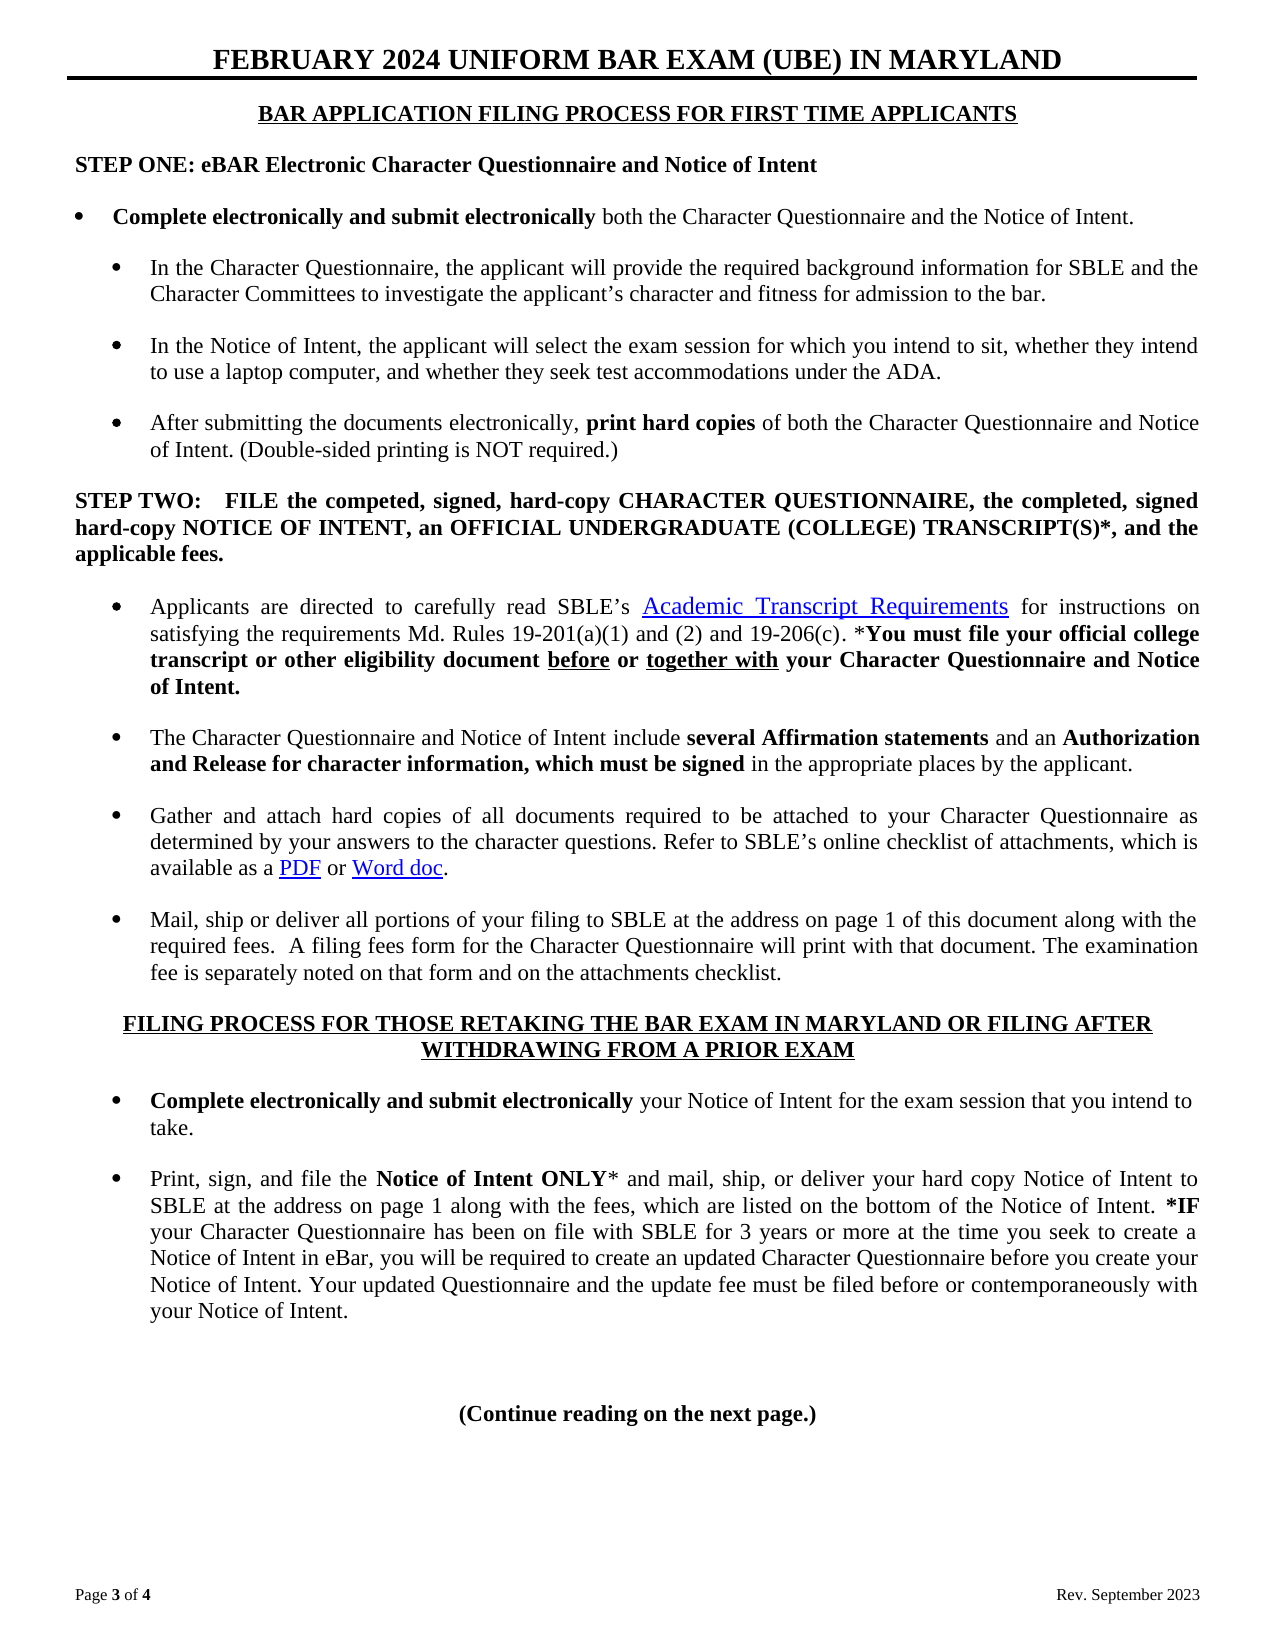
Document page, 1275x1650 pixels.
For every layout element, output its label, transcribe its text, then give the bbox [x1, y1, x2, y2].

list Complete electronically and submit electronically your Notice of Intent for the exam session that you intend to take. [112, 1088, 1200, 1140]
list Gather and attach hard copies of all documents required to be attached to your Character Questionnaire as determined by your answers to the character questions. Refer to SBLE’s online checklist of attachments, which is available as a PDF or Word doc. [112, 802, 1200, 881]
list After submitting the documents electronically, print hard copies of both the Character Questionnaire and Notice of Intent. (Double-sided printing is NOT required.) [112, 409, 1200, 462]
list Print, sign, and file the Notice of Intent ONLY* and mail, ship, or deliver your hard copy Notice of Intent to SBLE at the address on page 1 along with the fees, which are listed on the bottom of the Notice of Intent. *IF your Character Questionnaire has been on file with SBLE for 3 years or more at the time you seek to create a Notice of Intent in eBar, you will be required to create an updated Character Questionnaire before you create your Notice of Intent. Your updated Questionnaire and the update fee must be filed before or contemporaneously with your Notice of Intent. [112, 1165, 1200, 1323]
list In the Notice of Intent, the applicant will select the exam session for which you intend to sit, whether they intend to use a laptop computer, and whether they seek test accommodations under the ADA. [112, 332, 1200, 384]
text BAR APPLICATION FILING PROCESS FOR FIRST TIME APPLICANTS [75, 100, 1200, 126]
text (Continue reading on the next page.) [75, 1400, 1200, 1426]
list Mail, ship or deliver all portions of your filing to SBLE at the address on page 1 of this document along with the required fees. A filing fees form for the Character Questionnaire will print with that document. The examination fee is separately noted on that form and on the attachments checklist. [112, 906, 1200, 985]
list Applicants are directed to carefully read SBLE’s Academic Transcript Requirements for instructions on satisfying the requirements Md. Rules 19-201(a)(1) and (2) and 19-206(c). *You must file your official college transcript or other eligibility document before or together with your Character Questionnaire and Notice of Intent. [112, 591, 1200, 699]
list In the Character Questionnaire, the applicant will provide the required background information for SBLE and the Character Committees to investigate the applicant’s character and fitness for admission to the bar. [112, 254, 1200, 307]
list Complete electronically and submit electronically both the Character Questionnaire and the Notice of Intent. [75, 203, 1200, 229]
list The Character Questionnaire and Notice of Intent include several Affirmation statements and an Authorization and Release for character information, which must be signed in the appropriate places by the applicant. [112, 724, 1200, 777]
text STEP TWO: FILE the competed, signed, hard-copy CHARACTER QUESTIONNAIRE, the completed, signed hard-copy NOTICE OF INTENT, an OFFICIAL UNDERGRADUATE (COLLEGE) TRANSCRIPT(S)*, and the applicable fees. [75, 487, 1200, 566]
text FILING PROCESS FOR THOSE RETAKING THE BAR EXAM IN MARYLAND OR FILING AFTER WITHDRAWING FROM A PRIOR EXAM [75, 1010, 1200, 1063]
text STEP ONE: eBAR Electronic Character Questionnaire and Notice of Intent [75, 151, 1200, 178]
